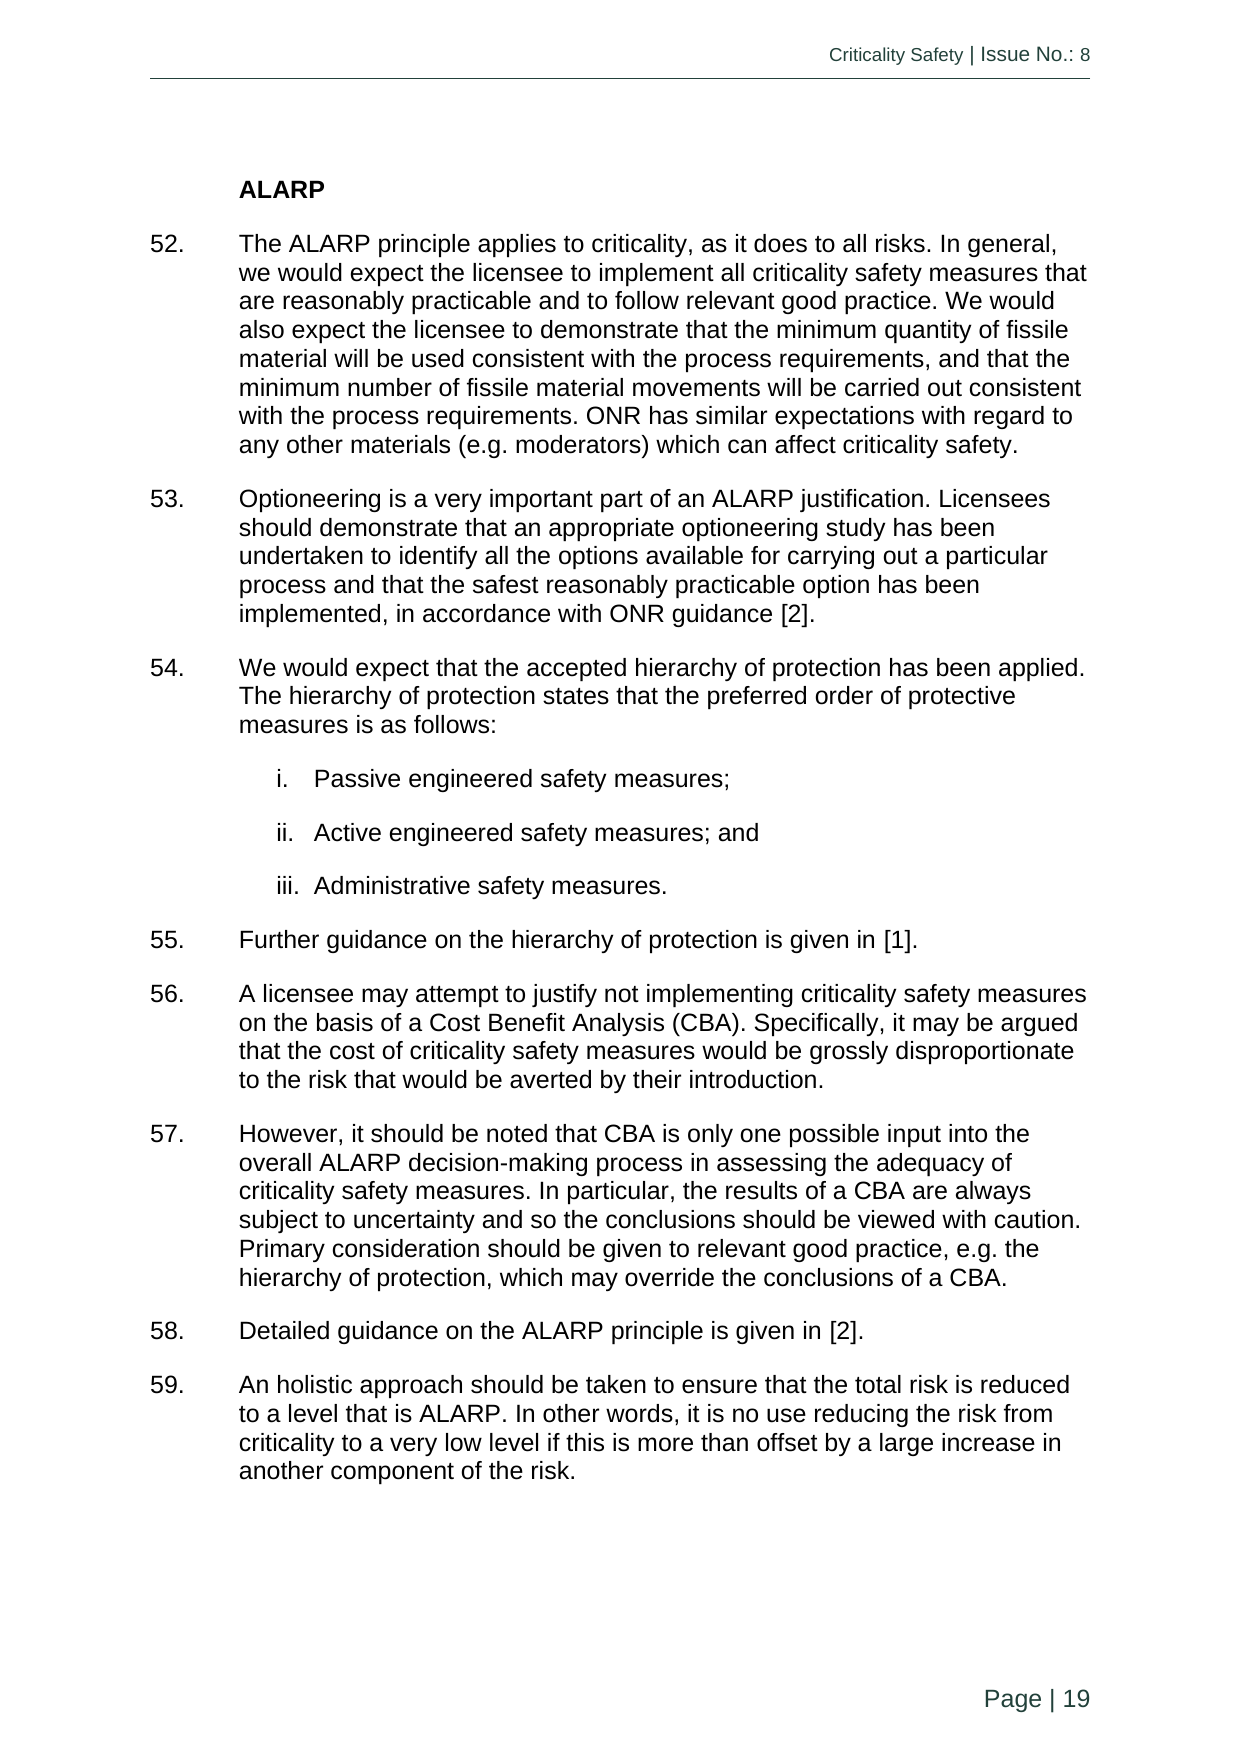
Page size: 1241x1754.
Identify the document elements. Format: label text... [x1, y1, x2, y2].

text Optioneering is a very important part of an ALARP justification. Licensees should demonstrate that an appropriate optioneering study has been undertaken to identify all the options available for carrying out a particular process and that the safest reasonably practicable option has been implemented, in accordance with ONR guidance . [150, 484, 1090, 627]
list Active engineered safety measures; and [276, 817, 1090, 846]
list ALARP [239, 175, 1090, 204]
list Administrative safety measures. [276, 871, 1090, 900]
text The ALARP principle applies to criticality, as it does to all risks. In general, we would expect the licensee to implement all criticality safety measures that are reasonably practicable and to follow relevant good practice. We would also expect the licensee to demonstrate that the minimum quantity of fissile material will be used consistent with the process requirements, and that the minimum number of fissile material movements will be carried out consistent with the process requirements. ONR has similar expectations with regard to any other materials (e.g. moderators) which can affect criticality safety. [150, 229, 1090, 459]
text An holistic approach should be taken to ensure that the total risk is reduced to a level that is ALARP. In other words, it is no use reducing the risk from criticality to a very low level if this is more than offset by a large increase in another component of the risk. [150, 1370, 1090, 1485]
text We would expect that the accepted hierarchy of protection has been applied. The hierarchy of protection states that the preferred order of protective measures is as follows: [150, 652, 1090, 739]
text A licensee may attempt to justify not implementing criticality safety measures on the basis of a Cost Benefit Analysis (CBA). Specifically, it may be argued that the cost of criticality safety measures would be grossly disproportionate to the risk that would be averted by their introduction. [150, 979, 1090, 1094]
text Detailed guidance on the ALARP principle is given in . [150, 1316, 1090, 1345]
text Further guidance on the hierarchy of protection is given in . [150, 925, 1090, 954]
list Passive engineered safety measures; [276, 764, 1090, 792]
text However, it should be noted that CBA is only one possible input into the overall ALARP decision-making process in assessing the adequacy of criticality safety measures. In particular, the results of a CBA are always subject to uncertainty and so the conclusions should be viewed with caution. Primary consideration should be given to relevant good practice, e.g. the hierarchy of protection, which may override the conclusions of a CBA. [150, 1119, 1090, 1291]
